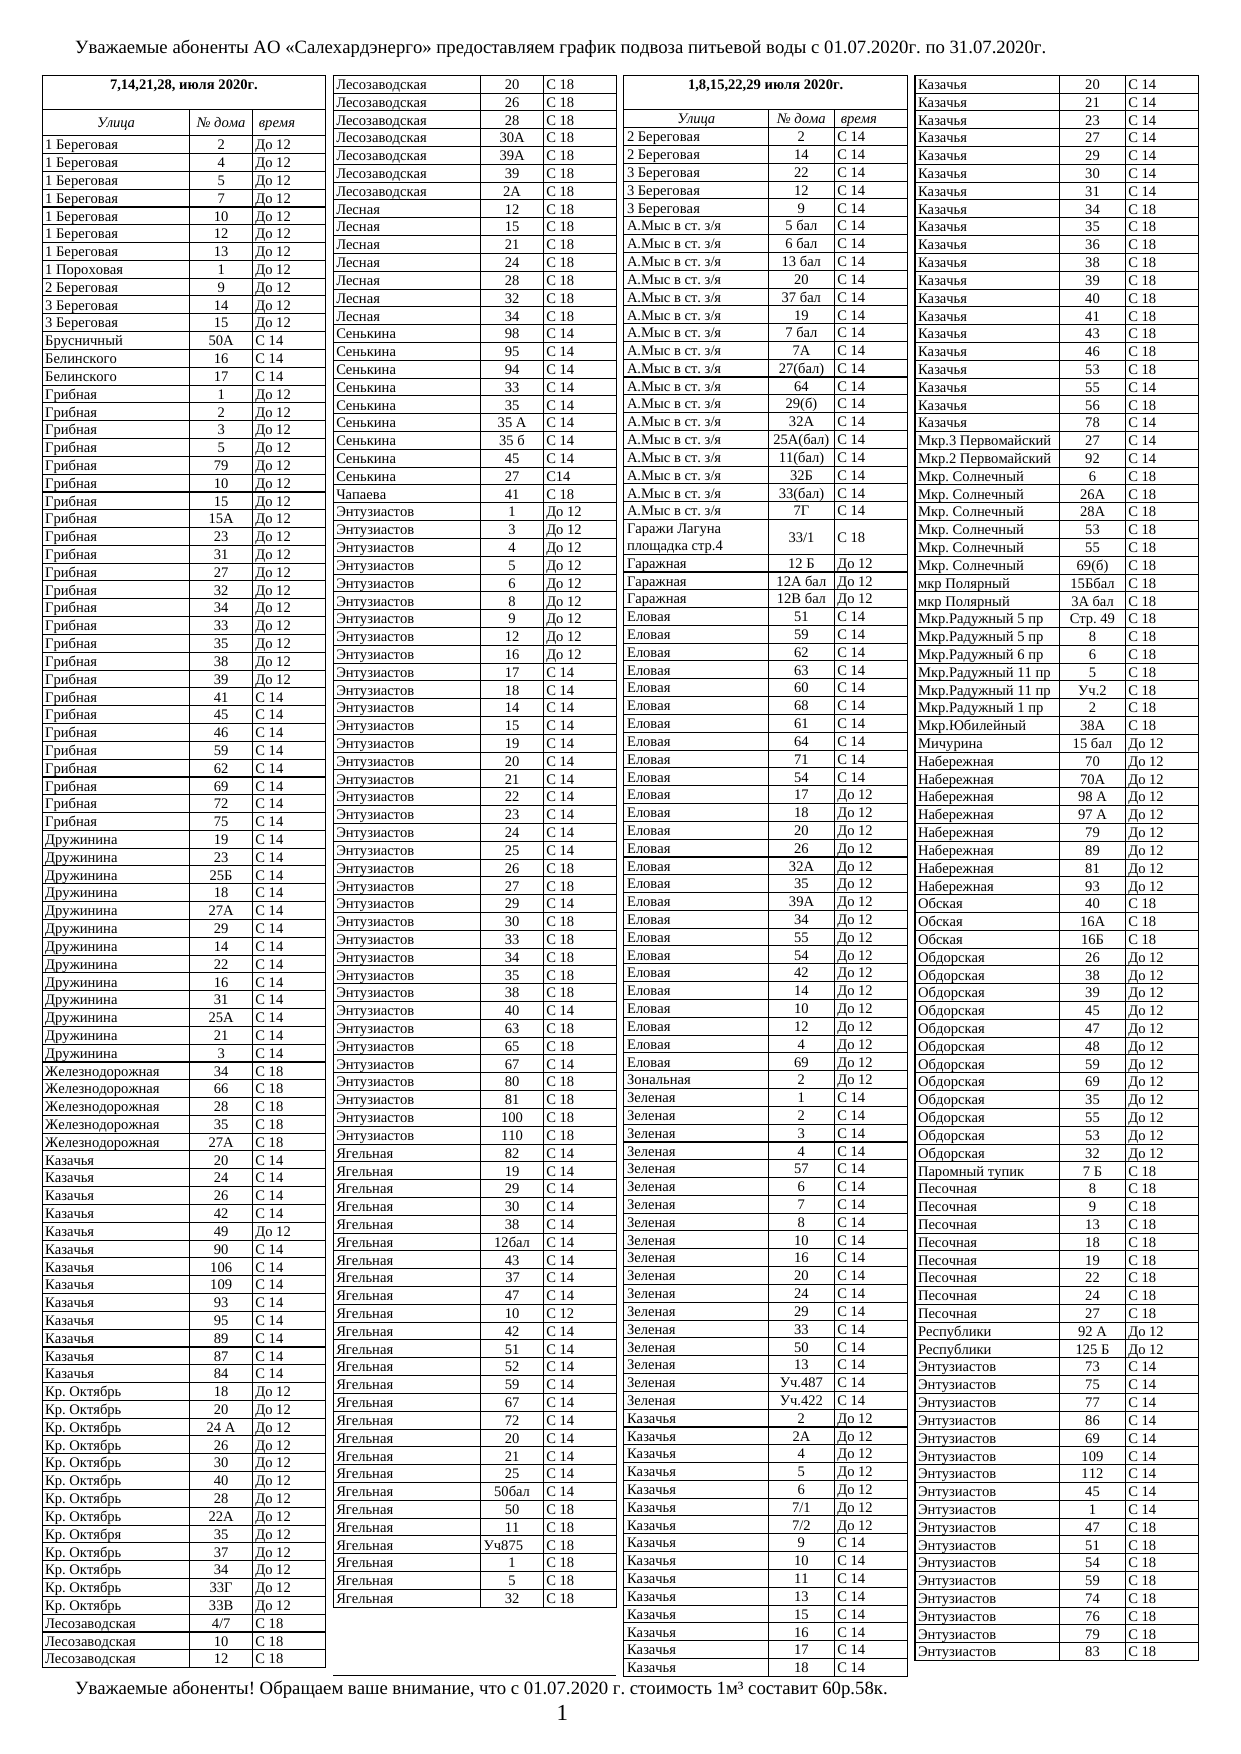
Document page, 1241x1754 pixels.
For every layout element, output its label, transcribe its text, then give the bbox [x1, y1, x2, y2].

table_cell Кр. Октябрь [43, 1436, 189, 1453]
table_cell Энтузиастов [334, 557, 480, 573]
table_cell 15 [481, 218, 543, 235]
table_cell 8 [481, 592, 543, 609]
table_cell 15Ббал [1060, 575, 1125, 591]
table_cell 32 [481, 1590, 543, 1607]
table_cell До 12 [253, 1401, 325, 1418]
table_cell 77 [1060, 1394, 1125, 1411]
table_cell 4/7 [190, 1615, 252, 1631]
table_cell Ягельная [334, 1572, 480, 1589]
table_cell Энтузиастов [334, 824, 480, 841]
table_cell А.Мыс в ст. з/я [624, 502, 768, 519]
table_cell 62 [769, 644, 834, 660]
table_cell 48 [1060, 1038, 1125, 1054]
table_cell 39 [190, 671, 252, 687]
table_cell До 12 [253, 243, 325, 260]
table_cell 6 [481, 575, 543, 591]
table_cell Энтузиастов [916, 1554, 1059, 1571]
table_cell Мкр.Радужный 11 пр [916, 664, 1059, 680]
table_cell Ягельная [334, 1447, 480, 1464]
table_cell Энтузиастов [334, 1109, 480, 1126]
table_cell Обдорская [916, 1073, 1059, 1090]
table_cell 41 [190, 688, 252, 705]
table_cell Казачья [43, 1169, 189, 1186]
table_cell До 12 [835, 1463, 907, 1480]
table_cell 16 [769, 1623, 834, 1640]
table_cell С 18 [1126, 254, 1198, 271]
table_cell Казачья [916, 290, 1059, 306]
table_cell До 12 [1126, 753, 1198, 769]
table_cell С 18 [253, 1098, 325, 1115]
table_cell С 18 [1126, 610, 1198, 627]
table_cell 50 [481, 1501, 543, 1517]
table_cell С 14 [835, 697, 907, 714]
table_cell Стр. 49 [1060, 610, 1125, 627]
table_cell 59 [1060, 1055, 1125, 1072]
table_cell Грибная [43, 457, 189, 473]
table_cell 4 [769, 1445, 834, 1462]
table_cell Казачья [916, 129, 1059, 146]
table_cell Зеленая [624, 1214, 768, 1230]
table_cell Дружинина [43, 849, 189, 865]
table_cell А.Мыс в ст. з/я [624, 378, 768, 394]
table_cell 3 Береговая [43, 314, 189, 331]
table_cell Лесозаводская [43, 1633, 189, 1649]
table_cell 109 [1060, 1447, 1125, 1464]
table_cell Казачья [43, 1151, 189, 1168]
table_cell Кр. Октябрь [43, 1401, 189, 1418]
table_cell До 12 [253, 296, 325, 313]
table_cell Мкр.Радужный 6 пр [916, 646, 1059, 662]
table_cell До 12 [835, 1481, 907, 1498]
table_cell 17 [769, 786, 834, 803]
table_cell С 14 [1126, 1394, 1198, 1411]
table_cell Зеленая [624, 1107, 768, 1123]
table_cell 15 [769, 1606, 834, 1622]
table_cell Энтузиастов [334, 521, 480, 538]
table_cell Республики [916, 1340, 1059, 1357]
table_cell Ягельная [334, 1216, 480, 1232]
table_cell Кр. Октябрь [43, 1490, 189, 1507]
table_cell 75 [1060, 1376, 1125, 1393]
table_cell мкр Полярный [916, 575, 1059, 591]
table_cell 39 [1060, 984, 1125, 1001]
table_cell 12бал [481, 1234, 543, 1250]
table_cell Энтузиастов [334, 984, 480, 1001]
table_cell Мкр.Радужный 11 пр [916, 681, 1059, 698]
table_cell 38 [190, 653, 252, 669]
table_cell 15 [190, 493, 252, 509]
text Уважаемые абоненты АО «Салехардэнерго» предоставляем график подвоза питьевой воды с 01.07.2020г. по 31.07.2020г. [75, 36, 1165, 58]
table_header 7,14,21,28, июля 2020г. [43, 76, 325, 109]
table_cell 1 Береговая [43, 172, 189, 188]
table_cell С 14 [544, 735, 616, 752]
table_cell 25А(бал) [769, 431, 834, 448]
table_cell С 14 [544, 325, 616, 342]
table_cell 67 [481, 1055, 543, 1072]
table_cell С 14 [544, 824, 616, 841]
table_cell 20 [190, 1401, 252, 1418]
table_cell До 12 [253, 1561, 325, 1578]
table_cell Энтузиастов [916, 1394, 1059, 1411]
table_cell 38 [1060, 966, 1125, 983]
table_cell До 12 [835, 1410, 907, 1426]
table_cell С 18 [1126, 1536, 1198, 1553]
table_cell Ягельная [334, 1251, 480, 1268]
table_cell Энтузиастов [334, 753, 480, 769]
table_cell 54 [1060, 1554, 1125, 1571]
table_cell С 18 [253, 1615, 325, 1631]
table_cell Ягельная [334, 1180, 480, 1197]
table_cell С 14 [544, 1162, 616, 1179]
table_cell С 14 [544, 1483, 616, 1500]
table_cell С 14 [544, 1430, 616, 1446]
table_cell 38 [1060, 254, 1125, 271]
table_cell Набережная [916, 788, 1059, 805]
table_cell С 18 [544, 111, 616, 128]
table_cell Казачья [43, 1365, 189, 1382]
table_cell 57 [769, 1160, 834, 1177]
table_cell 61 [769, 715, 834, 732]
table_cell 1 Береговая [43, 225, 189, 242]
table_cell 19 [481, 1162, 543, 1179]
table_cell 37 [190, 1543, 252, 1560]
table_cell С 14 [544, 1180, 616, 1197]
table_cell С 18 [1126, 1234, 1198, 1250]
table_cell С 18 [253, 1633, 325, 1649]
table_cell 9 [1060, 1198, 1125, 1215]
table_cell 10 [481, 1305, 543, 1322]
table_cell Энтузиастов [334, 735, 480, 752]
table_cell С 14 [253, 1045, 325, 1061]
table_cell Казачья [916, 76, 1059, 92]
table_cell 15 [481, 717, 543, 734]
table_cell 3 [769, 1125, 834, 1141]
table_cell Белинского [43, 350, 189, 367]
table_cell 26 [481, 860, 543, 876]
table_cell Зеленая [624, 1338, 768, 1355]
table_cell С 14 [544, 806, 616, 823]
table_cell Казачья [624, 1659, 768, 1676]
table_cell 55 [1060, 379, 1125, 395]
table_cell Ягельная [334, 1358, 480, 1375]
table_cell 5 бал [769, 217, 834, 234]
table_cell С 18 [1126, 1590, 1198, 1607]
table_cell 23 [190, 849, 252, 865]
table_cell 37 [481, 1269, 543, 1286]
table_cell До 12 [835, 590, 907, 607]
table_cell С 18 [544, 307, 616, 324]
table_cell 3 [190, 1045, 252, 1061]
table_cell 18 [190, 1383, 252, 1400]
table_cell Энтузиастов [334, 646, 480, 662]
table_cell До 12 [253, 1419, 325, 1435]
table_cell С 18 [253, 1116, 325, 1133]
table_cell 12В бал [769, 590, 834, 607]
table_cell 35 [190, 1116, 252, 1133]
table_cell Уч.487 [769, 1374, 834, 1391]
table_cell Еловая [624, 661, 768, 678]
table_cell Дружинина [43, 1045, 189, 1061]
table_cell До 12 [253, 1597, 325, 1613]
table_cell Ягельная [334, 1162, 480, 1179]
table_cell Дружинина [43, 902, 189, 919]
table_cell Зеленая [624, 1267, 768, 1284]
table_cell Зеленая [624, 1196, 768, 1213]
table_cell 25Б [190, 866, 252, 883]
table_cell Лесная [334, 307, 480, 324]
table_cell Грибная [43, 671, 189, 687]
table_cell 2 [190, 136, 252, 153]
table_cell Зеленая [624, 1303, 768, 1319]
table_cell С 14 [253, 1330, 325, 1346]
table_cell Гаражная [624, 590, 768, 607]
table_cell 9 [769, 1534, 834, 1551]
table_cell До 12 [253, 457, 325, 473]
table_cell До 12 [544, 628, 616, 645]
table_cell 12 [769, 1018, 834, 1034]
table_cell 59 [481, 1376, 543, 1393]
table_cell С 14 [253, 902, 325, 919]
table_cell До 12 [253, 599, 325, 616]
table_cell С 14 [544, 788, 616, 805]
table_cell 46 [190, 724, 252, 741]
table_cell Казачья [916, 361, 1059, 377]
table_cell До 12 [253, 1526, 325, 1542]
table_cell 3 [481, 521, 543, 538]
table_cell До 12 [835, 893, 907, 910]
table_cell 69(б) [1060, 557, 1125, 573]
table_cell Лесная [334, 272, 480, 288]
table_cell До 12 [253, 439, 325, 456]
table_cell С 18 [1126, 1216, 1198, 1232]
table_cell Зеленая [624, 1356, 768, 1373]
table_cell Еловая [624, 679, 768, 696]
table_cell Грибная [43, 546, 189, 563]
table_cell А.Мыс в ст. з/я [624, 431, 768, 448]
table_cell С 18 [544, 1519, 616, 1535]
table_cell Мкр. Солнечный [916, 557, 1059, 573]
table_cell С 14 [544, 1002, 616, 1019]
table_cell С 18 [253, 1650, 325, 1667]
table_cell С 14 [835, 1196, 907, 1213]
table_cell 23 [190, 528, 252, 545]
table_cell С 14 [835, 608, 907, 625]
table_cell С 14 [835, 431, 907, 448]
table_cell С 14 [835, 395, 907, 412]
table_cell С 18 [544, 485, 616, 502]
table_cell С 14 [544, 753, 616, 769]
table_cell До 12 [253, 1383, 325, 1400]
table_cell Лесная [334, 254, 480, 271]
table_cell 30 [481, 1198, 543, 1215]
table_cell 14 [769, 146, 834, 163]
table_cell С 18 [1126, 913, 1198, 930]
table_cell С 18 [544, 949, 616, 965]
table_cell Казачья [624, 1428, 768, 1444]
table_cell 10 [769, 1000, 834, 1017]
table_cell Песочная [916, 1251, 1059, 1268]
table_cell 16 [190, 350, 252, 367]
table_cell С 14 [835, 1160, 907, 1177]
table_cell С 18 [1126, 361, 1198, 377]
table_cell До 12 [1126, 1340, 1198, 1357]
table_cell С 14 [1126, 111, 1198, 128]
table_cell 19 [190, 831, 252, 848]
table_cell 63 [481, 1020, 543, 1037]
table_cell Кр. Октябрь [43, 1597, 189, 1613]
table_cell Энтузиастов [916, 1483, 1059, 1500]
table_cell С 14 [835, 1623, 907, 1640]
table_cell 21 [481, 1447, 543, 1464]
table_cell А.Мыс в ст. з/я [624, 235, 768, 252]
table_cell 33 [481, 931, 543, 947]
table_cell Зеленая [624, 1178, 768, 1195]
table_cell С 18 [1126, 1198, 1198, 1215]
table_cell Казачья [916, 200, 1059, 217]
table_cell Кр. Октябрь [43, 1419, 189, 1435]
table_cell А.Мыс в ст. з/я [624, 271, 768, 287]
table_cell Энтузиастов [334, 717, 480, 734]
table_cell 30 [481, 913, 543, 930]
table_cell С 14 [835, 235, 907, 252]
table_cell С 12 [544, 1305, 616, 1322]
table_cell Еловая [624, 822, 768, 838]
table_cell С 18 [1126, 1269, 1198, 1286]
table_cell 35 [190, 635, 252, 652]
table_cell 39А [769, 893, 834, 910]
table_cell С 14 [544, 842, 616, 858]
table_cell Ягельная [334, 1554, 480, 1571]
table_cell Энтузиастов [334, 592, 480, 609]
table_cell 92 А [1060, 1323, 1125, 1339]
table_cell До 12 [1126, 1038, 1198, 1054]
table_cell 22А [190, 1508, 252, 1524]
table_cell Набережная [916, 806, 1059, 823]
table_cell 79 [190, 457, 252, 473]
table_cell С 14 [835, 271, 907, 287]
table_cell Набережная [916, 877, 1059, 894]
table_cell До 12 [544, 557, 616, 573]
table_cell 3 Береговая [43, 296, 189, 313]
table_cell Песочная [916, 1287, 1059, 1304]
table_cell С 14 [835, 413, 907, 430]
table_cell 31 [1060, 183, 1125, 199]
table_cell 112 [1060, 1465, 1125, 1482]
table_cell 72 [481, 1412, 543, 1428]
table_cell До 12 [253, 617, 325, 634]
table_cell 1 [481, 1554, 543, 1571]
table_cell Еловая [624, 786, 768, 803]
table_cell 109 [190, 1276, 252, 1293]
table_cell До 12 [835, 1053, 907, 1070]
table_cell 2 Береговая [43, 279, 189, 295]
table_cell До 12 [253, 653, 325, 669]
table_cell Грибная [43, 617, 189, 634]
table_cell 26 [190, 1187, 252, 1204]
table_cell 3А бал [1060, 592, 1125, 609]
table_cell 20 [769, 822, 834, 838]
table_cell 79 [1060, 1625, 1125, 1642]
table_cell 63 [769, 661, 834, 678]
table_cell 20 [481, 76, 543, 92]
table_cell С 14 [835, 679, 907, 696]
table_cell время [253, 110, 325, 135]
table_cell Грибная [43, 403, 189, 420]
table_cell Лесная [334, 236, 480, 253]
table_cell С 14 [835, 289, 907, 305]
table_cell 31 [190, 991, 252, 1008]
table_cell Еловая [624, 1036, 768, 1052]
table_cell С 14 [253, 1365, 325, 1382]
table_cell 33/1 [769, 520, 834, 553]
table_cell 22 [769, 164, 834, 181]
table_cell 26 [769, 840, 834, 856]
table_cell 10 [190, 1633, 252, 1649]
table_cell 89 [1060, 842, 1125, 858]
table_cell 41 [1060, 307, 1125, 324]
table_cell С 18 [1126, 1180, 1198, 1197]
table_cell 34 [481, 307, 543, 324]
table_cell С 14 [1126, 414, 1198, 431]
table_cell До 12 [253, 493, 325, 509]
table_cell 53 [1060, 521, 1125, 538]
table_cell Казачья [916, 94, 1059, 110]
table_cell Еловая [624, 840, 768, 856]
table_cell 12 [769, 182, 834, 198]
table_cell Энтузиастов [916, 1643, 1059, 1660]
table_cell До 12 [1126, 1055, 1198, 1072]
table_cell Обдорская [916, 1002, 1059, 1019]
table_cell С 14 [1126, 1412, 1198, 1428]
table_cell С 14 [835, 324, 907, 341]
table_cell С 14 [253, 706, 325, 723]
table_cell Казачья [624, 1445, 768, 1462]
table_cell Казачья [624, 1588, 768, 1604]
table_cell 2 Береговая [624, 146, 768, 163]
table_cell С 18 [1126, 1608, 1198, 1624]
table_cell С 14 [1126, 165, 1198, 182]
table_cell 33(бал) [769, 484, 834, 501]
table_cell До 12 [253, 279, 325, 295]
table_cell 5 [190, 439, 252, 456]
table_cell Казачья [916, 272, 1059, 288]
table_cell С 14 [253, 831, 325, 848]
table_cell До 12 [544, 503, 616, 520]
table_cell С 14 [544, 1198, 616, 1215]
table_cell С 14 [835, 1178, 907, 1195]
table_cell 1,8,15,22,29 июля 2020г. [624, 76, 907, 109]
table_cell 18 [769, 1659, 834, 1676]
table_cell До 12 [253, 314, 325, 331]
table_cell С 14 [544, 1447, 616, 1464]
table_cell До 12 [544, 610, 616, 627]
table_cell Обдорская [916, 1020, 1059, 1037]
table_cell 17 [769, 1641, 834, 1658]
table_cell Набережная [916, 842, 1059, 858]
table_cell С 14 [544, 450, 616, 467]
table_cell С 14 [835, 449, 907, 466]
table_cell 23 [481, 806, 543, 823]
table_cell С 18 [544, 1109, 616, 1126]
table_cell Казачья [43, 1223, 189, 1239]
table_cell С 14 [253, 1348, 325, 1364]
table_cell Энтузиастов [334, 610, 480, 627]
table_cell 32А [769, 413, 834, 430]
table_cell 39 [481, 165, 543, 182]
table_cell С 18 [1126, 539, 1198, 556]
table_cell Обская [916, 895, 1059, 912]
table_cell С 14 [253, 973, 325, 990]
table_cell Лесозаводская [334, 129, 480, 146]
table_cell 27 [1060, 432, 1125, 449]
table_cell С 14 [253, 350, 325, 367]
table_cell До 12 [544, 592, 616, 609]
table_cell 35 [481, 966, 543, 983]
table_cell С 14 [835, 253, 907, 269]
table_cell С 14 [835, 1303, 907, 1319]
table_cell Казачья [624, 1481, 768, 1498]
table_cell 20 [190, 1151, 252, 1168]
table_cell 74 [1060, 1590, 1125, 1607]
table_cell А.Мыс в ст. з/я [624, 289, 768, 305]
table_cell С 14 [544, 1287, 616, 1304]
table_cell 5 [481, 1572, 543, 1589]
table_cell Энтузиастов [334, 842, 480, 858]
table_cell Еловая [624, 982, 768, 999]
table_cell 2 Береговая [624, 128, 768, 145]
table_cell С 14 [253, 813, 325, 830]
table_cell Гаражная [624, 555, 768, 571]
table_cell Лесозаводская [43, 1615, 189, 1631]
table_cell 24 [481, 824, 543, 841]
table_cell До 12 [1126, 1145, 1198, 1161]
table_cell С 14 [544, 770, 616, 787]
table_cell 20 [769, 271, 834, 287]
table_cell 30 [1060, 165, 1125, 182]
table_cell Энтузиастов [334, 539, 480, 556]
table_cell 33Г [190, 1579, 252, 1596]
table_cell Энтузиастов [334, 664, 480, 680]
table_cell Песочная [916, 1234, 1059, 1250]
table_cell 2 [1060, 699, 1125, 716]
table_cell Ягельная [334, 1145, 480, 1161]
table_cell 97 А [1060, 806, 1125, 823]
table_cell 50А [190, 332, 252, 349]
table_cell 1 [1060, 1501, 1125, 1517]
table_cell С 18 [544, 1073, 616, 1090]
table_cell С 14 [544, 1055, 616, 1072]
table_cell Лесозаводская [334, 147, 480, 164]
table_cell С 14 [253, 938, 325, 954]
table_cell 31 [190, 546, 252, 563]
table_cell 40 [190, 1472, 252, 1489]
table_cell Мкр.Радужный 5 пр [916, 610, 1059, 627]
table_cell С 18 [544, 1020, 616, 1037]
table_cell С 14 [835, 1231, 907, 1248]
table_cell С 18 [253, 1134, 325, 1150]
table_cell 1 Береговая [43, 243, 189, 260]
table_cell Сенькина [334, 343, 480, 360]
table_cell 95 [190, 1312, 252, 1328]
table_cell С 14 [253, 1205, 325, 1222]
table_cell С 18 [253, 1080, 325, 1097]
table_cell 29 [481, 895, 543, 912]
table_cell Паромный тупик [916, 1162, 1059, 1179]
table_cell 94 [481, 361, 543, 377]
table_cell Набережная [916, 860, 1059, 876]
table_cell С 14 [835, 1143, 907, 1159]
table_cell 12 [481, 628, 543, 645]
table_cell С 18 [544, 147, 616, 164]
table_cell Зеленая [624, 1374, 768, 1391]
table_cell До 12 [253, 386, 325, 402]
table_cell 49 [190, 1223, 252, 1239]
table_cell До 12 [253, 421, 325, 438]
table_cell 26 [190, 1436, 252, 1453]
table_cell 69 [1060, 1430, 1125, 1446]
table_cell Грибная [43, 813, 189, 830]
table_cell 7/2 [769, 1516, 834, 1533]
table_cell С 18 [1126, 468, 1198, 484]
table_cell До 12 [253, 1579, 325, 1596]
table_cell Лесозаводская [334, 183, 480, 199]
table_cell До 12 [544, 539, 616, 556]
table_cell Энтузиастов [916, 1608, 1059, 1624]
table_cell 1 [190, 386, 252, 402]
table_cell С 18 [253, 1063, 325, 1079]
table_cell 14 [481, 699, 543, 716]
table_cell С 18 [1126, 396, 1198, 413]
table_cell Казачья [916, 254, 1059, 271]
table_cell Мкр.Радужный 5 пр [916, 628, 1059, 645]
table_cell 60 [769, 679, 834, 696]
table_cell 36 [1060, 236, 1125, 253]
table_cell А.Мыс в ст. з/я [624, 324, 768, 341]
table_cell 71 [769, 751, 834, 767]
table_cell 6 бал [769, 235, 834, 252]
table_cell С 14 [1126, 183, 1198, 199]
table_cell До 12 [253, 1508, 325, 1524]
table_cell 50бал [481, 1483, 543, 1500]
table_cell Кр. Октябрь [43, 1579, 189, 1596]
table_cell С 14 [835, 467, 907, 483]
table_cell С 14 [253, 1276, 325, 1293]
table_cell 7 [190, 190, 252, 206]
table_cell С 18 [544, 1127, 616, 1143]
table_cell С 18 [1126, 699, 1198, 716]
table_cell 106 [190, 1258, 252, 1275]
table_cell С 14 [835, 1321, 907, 1337]
table_cell 53 [1060, 1127, 1125, 1143]
table_cell Казачья [43, 1205, 189, 1222]
table_cell Энтузиастов [916, 1465, 1059, 1482]
table_cell С 14 [835, 1107, 907, 1123]
table_cell 33В [190, 1597, 252, 1613]
table_cell С 14 [1126, 76, 1198, 92]
table_cell Казачья [916, 183, 1059, 199]
table_cell 7/1 [769, 1499, 834, 1515]
table_cell С 14 [835, 1534, 907, 1551]
table_cell 46 [1060, 343, 1125, 360]
table_cell Казачья [43, 1294, 189, 1311]
table_cell Обдорская [916, 984, 1059, 1001]
table_cell До 12 [253, 1454, 325, 1471]
table_cell До 12 [253, 635, 325, 652]
table_cell 42 [769, 964, 834, 981]
table_cell 16Б [1060, 931, 1125, 947]
table_cell 11 [769, 1570, 834, 1587]
table_cell До 12 [1126, 1002, 1198, 1019]
table_cell С 18 [1126, 1287, 1198, 1304]
table_cell 1 [769, 1089, 834, 1106]
table_cell 27 [481, 468, 543, 484]
table_cell 3 Береговая [624, 182, 768, 198]
table_cell Еловая [624, 1000, 768, 1017]
table_cell Набережная [916, 770, 1059, 787]
table_cell 45 [1060, 1483, 1125, 1500]
table_cell Ягельная [334, 1234, 480, 1250]
table_cell До 12 [835, 1428, 907, 1444]
table_cell С 18 [1126, 1162, 1198, 1179]
table_cell 27А [190, 1134, 252, 1150]
table_cell Энтузиастов [334, 877, 480, 894]
table_cell 42 [190, 1205, 252, 1222]
table_cell До 12 [835, 858, 907, 874]
table_cell Энтузиастов [334, 966, 480, 983]
table_cell 26 [481, 94, 543, 110]
table_cell С 18 [1126, 343, 1198, 360]
table_cell Энтузиастов [916, 1519, 1059, 1535]
table_cell 72 [190, 795, 252, 812]
table_cell С 14 [253, 1294, 325, 1311]
table_cell 28 [190, 1490, 252, 1507]
table_cell Мкр.2 Первомайский [916, 450, 1059, 467]
table_cell С 14 [253, 368, 325, 384]
table_cell С 14 [1126, 1376, 1198, 1393]
table_cell 1 [190, 261, 252, 278]
table_cell 50 [769, 1338, 834, 1355]
table_cell 29(б) [769, 395, 834, 412]
table_cell С 14 [253, 1187, 325, 1204]
table_cell Ягельная [334, 1305, 480, 1322]
table_cell время [835, 110, 907, 127]
table_cell А.Мыс в ст. з/я [624, 217, 768, 234]
table_cell Энтузиастов [334, 628, 480, 645]
table_cell 6 [1060, 646, 1125, 662]
table_cell С 18 [1126, 236, 1198, 253]
table_cell 22 [190, 956, 252, 972]
table_cell 1 [481, 503, 543, 520]
table_cell 2 [769, 128, 834, 145]
table_cell 5 [1060, 664, 1125, 680]
table_cell С 14 [1126, 1501, 1198, 1517]
table_cell Улица [43, 110, 189, 135]
table_cell Энтузиастов [916, 1536, 1059, 1553]
table_cell С 18 [1126, 307, 1198, 324]
table_cell С 14 [544, 361, 616, 377]
table_cell С 14 [835, 306, 907, 323]
table_cell 59 [190, 742, 252, 758]
table_cell Мичурина [916, 735, 1059, 752]
table_cell С 18 [1126, 503, 1198, 520]
table_cell С 18 [544, 1501, 616, 1517]
table_cell С 18 [544, 290, 616, 306]
table_cell Мкр. Солнечный [916, 521, 1059, 538]
table_cell Грибная [43, 724, 189, 741]
table_cell До 12 [835, 1071, 907, 1088]
table_cell 6 [1060, 468, 1125, 484]
table_cell С 14 [835, 146, 907, 163]
table_cell Ягельная [334, 1394, 480, 1411]
table_cell Еловая [624, 946, 768, 963]
table_cell До 12 [1126, 877, 1198, 894]
table_cell Зеленая [624, 1392, 768, 1408]
table_cell С 18 [544, 1536, 616, 1553]
table_cell Грибная [43, 421, 189, 438]
table_cell 16 [190, 973, 252, 990]
table_cell Грибная [43, 493, 189, 509]
table_cell С 18 [1126, 931, 1198, 947]
table_cell Гаражная [624, 573, 768, 589]
table_cell До 12 [253, 261, 325, 278]
table_cell Энтузиастов [916, 1590, 1059, 1607]
table_cell С 14 [835, 1392, 907, 1408]
table_cell Обдорская [916, 1127, 1059, 1143]
table_cell 27 [481, 877, 543, 894]
table_cell Казачья [43, 1276, 189, 1293]
table_cell 4 [769, 1036, 834, 1052]
table_cell 55 [769, 929, 834, 945]
table_cell До 12 [253, 581, 325, 598]
table_cell 26А [1060, 485, 1125, 502]
table_cell 54 [769, 768, 834, 785]
table_cell 7 Б [1060, 1162, 1125, 1179]
table_cell Еловая [624, 644, 768, 660]
table_cell С 14 [835, 1214, 907, 1230]
table_cell 30А [481, 129, 543, 146]
table_cell С 18 [544, 1091, 616, 1108]
table_cell С 14 [253, 1312, 325, 1328]
table_cell Зеленая [624, 1249, 768, 1266]
table_cell С 14 [253, 778, 325, 794]
table_cell Казачья [43, 1312, 189, 1328]
table_cell 2 [769, 1410, 834, 1426]
table_cell Обдорская [916, 1091, 1059, 1108]
table_cell Энтузиастов [334, 931, 480, 947]
table_cell 83 [1060, 1643, 1125, 1660]
table_cell 8 [1060, 1180, 1125, 1197]
table_cell 56 [1060, 396, 1125, 413]
table_cell Уч875 [481, 1536, 543, 1553]
table_cell 4 [769, 1143, 834, 1159]
table_cell 55 [1060, 1109, 1125, 1126]
table_cell 54 [769, 946, 834, 963]
table_cell До 12 [835, 982, 907, 999]
table_cell До 12 [253, 225, 325, 242]
table_cell С 14 [544, 396, 616, 413]
table_cell 51 [1060, 1536, 1125, 1553]
table_cell С 14 [544, 1323, 616, 1339]
table_cell С 18 [544, 129, 616, 146]
table_cell С 14 [253, 1241, 325, 1257]
table_cell 41 [481, 485, 543, 502]
table_cell С 18 [1126, 485, 1198, 502]
table_cell С 18 [1126, 575, 1198, 591]
table_cell Зеленая [624, 1160, 768, 1177]
table_cell До 12 [253, 475, 325, 491]
table_cell 15 бал [1060, 735, 1125, 752]
table_cell 95 [481, 343, 543, 360]
table_cell Зеленая [624, 1089, 768, 1106]
table_cell До 12 [1126, 1020, 1198, 1037]
table_cell 37 бал [769, 289, 834, 305]
table_cell 17 [190, 368, 252, 384]
table_cell С 14 [835, 182, 907, 198]
table_cell Мкр.Радужный 1 пр [916, 699, 1059, 716]
table_cell Дружинина [43, 1027, 189, 1043]
table_cell 16А [1060, 913, 1125, 930]
table_cell Энтузиастов [334, 1073, 480, 1090]
table_cell Улица [624, 110, 768, 127]
table_cell С 14 [835, 360, 907, 376]
table_cell 51 [769, 608, 834, 625]
table_cell 47 [1060, 1020, 1125, 1037]
table_cell Ягельная [334, 1376, 480, 1393]
table_cell Грибная [43, 795, 189, 812]
table_cell С 14 [544, 699, 616, 716]
table_cell Казачья [916, 325, 1059, 342]
table_cell 7 [769, 1196, 834, 1213]
table_cell 87 [190, 1348, 252, 1364]
table_cell 29 [481, 1180, 543, 1197]
table_cell До 12 [253, 671, 325, 687]
table_cell Казачья [916, 379, 1059, 395]
table_cell С 18 [835, 520, 907, 553]
table_cell Казачья [916, 111, 1059, 128]
table_cell С 18 [1126, 1554, 1198, 1571]
table_cell 2А [769, 1428, 834, 1444]
table_cell До 12 [1126, 806, 1198, 823]
table_cell 35 А [481, 414, 543, 431]
table_cell С 18 [544, 984, 616, 1001]
table_cell Казачья [916, 147, 1059, 164]
table_cell До 12 [544, 521, 616, 538]
table_cell Дружинина [43, 884, 189, 901]
table_cell С 18 [544, 183, 616, 199]
table_cell С 14 [835, 484, 907, 501]
table_cell 38 [481, 1216, 543, 1232]
table_cell Уч.422 [769, 1392, 834, 1408]
table_cell Грибная [43, 510, 189, 527]
table_cell С 14 [544, 1234, 616, 1250]
table_cell 34 [190, 1063, 252, 1079]
table_cell 4 [190, 154, 252, 171]
table_cell 82 [481, 1145, 543, 1161]
table_cell С 18 [1126, 1625, 1198, 1642]
table_cell 25 [481, 1465, 543, 1482]
table_cell С 14 [544, 1394, 616, 1411]
table_cell С 18 [1126, 325, 1198, 342]
table_cell 23 [1060, 111, 1125, 128]
table_cell Казачья [916, 236, 1059, 253]
table_cell Зеленая [624, 1321, 768, 1337]
table_cell 29 [190, 920, 252, 937]
table_cell Зональная [624, 1071, 768, 1088]
table_cell 39 [1060, 272, 1125, 288]
table_cell С 14 [544, 664, 616, 680]
table_cell Лесозаводская [334, 111, 480, 128]
table_cell Чапаева [334, 485, 480, 502]
table_cell 47 [481, 1287, 543, 1304]
table_cell 33 [190, 617, 252, 634]
table_cell Сенькина [334, 432, 480, 449]
table_cell До 12 [253, 1223, 325, 1239]
table_cell 20 [481, 753, 543, 769]
table_cell Еловая [624, 1018, 768, 1034]
table_cell С 14 [544, 379, 616, 395]
table_cell Энтузиастов [334, 1127, 480, 1143]
table_cell С 14 [835, 1125, 907, 1141]
table_cell 27 [1060, 1305, 1125, 1322]
table_cell 80 [481, 1073, 543, 1090]
table_cell С 18 [544, 966, 616, 983]
table_cell 2 [769, 1071, 834, 1088]
table_cell Еловая [624, 608, 768, 625]
table_cell 93 [190, 1294, 252, 1311]
table_cell 20 [481, 1430, 543, 1446]
table_cell Грибная [43, 386, 189, 402]
table_cell 19 [769, 306, 834, 323]
table_cell Кр. Октябрь [43, 1383, 189, 1400]
table_cell 15 [190, 314, 252, 331]
table_cell 24 [1060, 1287, 1125, 1304]
table_cell Грибная [43, 581, 189, 598]
table_cell С 14 [1126, 379, 1198, 395]
table_cell 32Б [769, 467, 834, 483]
table_cell 25 [481, 842, 543, 858]
table_cell Грибная [43, 742, 189, 758]
table_cell 32 [1060, 1145, 1125, 1161]
table_cell 2 [190, 403, 252, 420]
table_cell Набережная [916, 753, 1059, 769]
table_cell 22 [1060, 1269, 1125, 1286]
table_cell Лесозаводская [334, 165, 480, 182]
table_cell Грибная [43, 778, 189, 794]
table_cell Еловая [624, 804, 768, 821]
table_cell До 12 [1126, 824, 1198, 841]
table_cell Энтузиастов [334, 895, 480, 912]
table_cell Еловая [624, 1053, 768, 1070]
table_cell 18 [481, 681, 543, 698]
table_cell Энтузиастов [334, 699, 480, 716]
table_cell С 14 [835, 1659, 907, 1676]
table_cell 10 [190, 208, 252, 224]
table_cell Энтузиастов [334, 1020, 480, 1037]
table_cell С 14 [253, 1027, 325, 1043]
table_cell Зеленая [624, 1231, 768, 1248]
table_cell Ягельная [334, 1340, 480, 1357]
table_cell Казачья [43, 1348, 189, 1364]
table_cell Еловая [624, 751, 768, 767]
table_cell 1 Береговая [43, 190, 189, 206]
table_cell 10 [769, 1552, 834, 1569]
table_cell До 12 [253, 403, 325, 420]
table_cell 7 бал [769, 324, 834, 341]
table_cell До 12 [1126, 770, 1198, 787]
table_cell С 14 [835, 1338, 907, 1355]
table_cell Сенькина [334, 379, 480, 395]
table_cell Обдорская [916, 949, 1059, 965]
table_cell 45 [481, 450, 543, 467]
table_cell 13 [769, 1356, 834, 1373]
table_cell Энтузиастов [334, 806, 480, 823]
table_cell Казачья [916, 218, 1059, 235]
table_cell Энтузиастов [916, 1358, 1059, 1375]
table_cell 81 [1060, 860, 1125, 876]
table_cell Грибная [43, 688, 189, 705]
table_cell Ягельная [334, 1430, 480, 1446]
table_cell Казачья [624, 1463, 768, 1480]
table_cell С 18 [1126, 646, 1198, 662]
table_cell 18 [1060, 1234, 1125, 1250]
table_cell Ягельная [334, 1287, 480, 1304]
table_cell 8 [769, 1214, 834, 1230]
table_cell До 12 [835, 573, 907, 589]
table_cell Казачья [624, 1410, 768, 1426]
table_cell Брусничный [43, 332, 189, 349]
table_cell С 14 [544, 1269, 616, 1286]
table_cell До 12 [253, 528, 325, 545]
table_cell 89 [190, 1330, 252, 1346]
table_cell А.Мыс в ст. з/я [624, 484, 768, 501]
table_cell Еловая [624, 715, 768, 732]
table_cell 21 [481, 236, 543, 253]
table_cell До 12 [835, 911, 907, 928]
table_cell Сенькина [334, 414, 480, 431]
table_cell Дружинина [43, 973, 189, 990]
table_cell 2 [769, 1107, 834, 1123]
table_cell С 14 [544, 1251, 616, 1268]
table_cell 52 [481, 1358, 543, 1375]
table_cell 67 [481, 1394, 543, 1411]
table_cell С 18 [544, 254, 616, 271]
table_cell С 14 [835, 199, 907, 216]
table_cell С 14 [253, 724, 325, 741]
table_cell С 14 [1126, 129, 1198, 146]
table_cell С 14 [544, 1412, 616, 1428]
table_cell 9 [769, 199, 834, 216]
table_cell С 18 [544, 165, 616, 182]
table_cell 27А [190, 902, 252, 919]
table_cell Казачья [624, 1570, 768, 1587]
table_cell Мкр. Солнечный [916, 503, 1059, 520]
table_cell Еловая [624, 697, 768, 714]
table_cell 38А [1060, 717, 1125, 734]
table_cell С 14 [544, 681, 616, 698]
table_cell Кр. Октябрь [43, 1561, 189, 1578]
table_cell Мкр. Солнечный [916, 468, 1059, 484]
table_cell С 14 [835, 217, 907, 234]
table_cell С 18 [544, 218, 616, 235]
table_cell До 12 [253, 136, 325, 153]
table_cell 32А [769, 858, 834, 874]
table_cell С 14 [253, 742, 325, 758]
table_cell 29 [769, 1303, 834, 1319]
table_cell Дружинина [43, 991, 189, 1008]
table_cell А.Мыс в ст. з/я [624, 306, 768, 323]
table_cell 22 [481, 788, 543, 805]
table_cell С 18 [1126, 218, 1198, 235]
table_cell С 18 [1126, 628, 1198, 645]
table_cell До 12 [253, 564, 325, 580]
table_cell Энтузиастов [334, 788, 480, 805]
table_cell Железнодорожная [43, 1098, 189, 1115]
table_cell Ягельная [334, 1198, 480, 1215]
table_cell Еловая [624, 893, 768, 910]
table_cell 34 [769, 911, 834, 928]
table_cell 64 [769, 733, 834, 749]
table_cell Энтузиастов [334, 503, 480, 520]
table_cell 12 [190, 225, 252, 242]
table_cell Еловая [624, 964, 768, 981]
table_cell Обдорская [916, 1055, 1059, 1072]
table_cell Казачья [43, 1187, 189, 1204]
table_cell С 14 [1126, 1447, 1198, 1464]
table_cell 12 [190, 1650, 252, 1667]
table_cell С 14 [253, 1151, 325, 1168]
table_cell Уч.2 [1060, 681, 1125, 698]
table_cell Кр. Октябрь [43, 1454, 189, 1471]
table_cell До 12 [1126, 1127, 1198, 1143]
table_cell Грибная [43, 653, 189, 669]
table_cell Ягельная [334, 1536, 480, 1553]
table_cell С 14 [835, 502, 907, 519]
table_cell Казачья [624, 1552, 768, 1569]
table_cell Ягельная [334, 1412, 480, 1428]
table_cell Лесозаводская [43, 1650, 189, 1667]
table_cell Ягельная [334, 1483, 480, 1500]
table_cell 32 [190, 581, 252, 598]
table_cell 35 б [481, 432, 543, 449]
table_cell 11 [481, 1519, 543, 1535]
table_cell До 12 [253, 1436, 325, 1453]
table_cell 28 [190, 1098, 252, 1115]
table_cell 59 [1060, 1572, 1125, 1589]
table_cell 9 [481, 610, 543, 627]
table_cell С 14 [835, 342, 907, 359]
table_cell 55 [1060, 539, 1125, 556]
table_cell 51 [481, 1340, 543, 1357]
table_cell 3 Береговая [624, 199, 768, 216]
table_cell 98 [481, 325, 543, 342]
table_cell 5 [190, 172, 252, 188]
table_cell С 14 [544, 1145, 616, 1161]
table_cell 6 [769, 1481, 834, 1498]
table_cell С 18 [544, 1554, 616, 1571]
table_cell Кр. Октябрь [43, 1472, 189, 1489]
table_cell 86 [1060, 1412, 1125, 1428]
table_cell С 14 [544, 1376, 616, 1393]
table_cell 12 Б [769, 555, 834, 571]
table_cell 20 [1060, 76, 1125, 92]
table_cell 70А [1060, 770, 1125, 787]
table_cell 1 Береговая [43, 136, 189, 153]
table_cell 35 [1060, 1091, 1125, 1108]
table_cell 39А [481, 147, 543, 164]
table_cell С 14 [835, 1285, 907, 1302]
table_cell С 18 [544, 200, 616, 217]
table_cell 14 [769, 982, 834, 999]
table_cell Ягельная [334, 1465, 480, 1482]
table_cell 73 [1060, 1358, 1125, 1375]
table_cell 43 [1060, 325, 1125, 342]
table_cell Обская [916, 913, 1059, 930]
table_cell До 12 [1126, 788, 1198, 805]
table_cell 34 [481, 949, 543, 965]
table_cell Энтузиастов [916, 1501, 1059, 1517]
table_cell Песочная [916, 1305, 1059, 1322]
table_cell Кр. Октябрь [43, 1543, 189, 1560]
table_cell 45 [190, 706, 252, 723]
table_cell 35 [190, 1526, 252, 1542]
table_cell 16 [481, 646, 543, 662]
table_cell Грибная [43, 475, 189, 491]
table_cell Энтузиастов [334, 860, 480, 876]
table_cell 15А [190, 510, 252, 527]
table_cell А.Мыс в ст. з/я [624, 449, 768, 466]
table_cell 68 [769, 697, 834, 714]
table_cell Сенькина [334, 450, 480, 467]
table_cell Мкр.3 Первомайский [916, 432, 1059, 449]
table_cell С 14 [1126, 1430, 1198, 1446]
table_cell 32 [481, 290, 543, 306]
table_cell Ягельная [334, 1519, 480, 1535]
table_cell С 14 [253, 884, 325, 901]
table_cell Энтузиастов [334, 1055, 480, 1072]
table_cell Казачья [916, 396, 1059, 413]
table_cell Казачья [916, 343, 1059, 360]
table_cell С 18 [1126, 290, 1198, 306]
table_cell Казачья [624, 1606, 768, 1622]
table_cell 35 [769, 875, 834, 892]
table_cell С 14 [544, 414, 616, 431]
table_cell 28 [481, 272, 543, 288]
table_cell До 12 [835, 929, 907, 945]
table_cell Сенькина [334, 361, 480, 377]
table_cell А.Мыс в ст. з/я [624, 360, 768, 376]
table_cell 16 [769, 1249, 834, 1266]
table_cell С 18 [1126, 681, 1198, 698]
table_cell С 14 [835, 1267, 907, 1284]
table_cell 5 [769, 1463, 834, 1480]
table_cell С 14 [835, 378, 907, 394]
table_cell Еловая [624, 626, 768, 643]
table_cell До 12 [835, 1499, 907, 1515]
table_cell 69 [190, 778, 252, 794]
table_cell 62 [190, 760, 252, 776]
table_cell 40 [1060, 895, 1125, 912]
table_cell С 14 [253, 1258, 325, 1275]
table_cell С 14 [253, 956, 325, 972]
table_cell С 14 [253, 760, 325, 776]
table_cell Обдорская [916, 1109, 1059, 1126]
table_cell 78 [1060, 414, 1125, 431]
table_cell Сенькина [334, 396, 480, 413]
table_cell С 14 [544, 895, 616, 912]
table_cell 65 [481, 1038, 543, 1054]
table_cell 19 [1060, 1251, 1125, 1268]
table_cell С 14 [835, 733, 907, 749]
table_cell 92 [1060, 450, 1125, 467]
table_cell 35 [1060, 218, 1125, 235]
table_cell С 14 [835, 1606, 907, 1622]
table_cell Железнодорожная [43, 1116, 189, 1133]
table_cell Обская [916, 931, 1059, 947]
table_cell Энтузиастов [334, 770, 480, 787]
table_cell Зеленая [624, 1143, 768, 1159]
table_cell мкр Полярный [916, 592, 1059, 609]
table_cell 21 [190, 1027, 252, 1043]
table_cell Грибная [43, 706, 189, 723]
table_cell Мкр.Юбилейный [916, 717, 1059, 734]
table_cell 38 [481, 984, 543, 1001]
table_cell Ягельная [334, 1501, 480, 1517]
table_cell С 14 [544, 343, 616, 360]
table_cell Гаражи Лагуна площадка стр.4 [624, 520, 768, 553]
table_cell С 14 [253, 688, 325, 705]
table_cell С 14 [1126, 94, 1198, 110]
table_cell Казачья [624, 1641, 768, 1658]
table_cell Набережная [916, 824, 1059, 841]
table_cell 7А [769, 342, 834, 359]
table_cell Энтузиастов [334, 575, 480, 591]
table_cell Еловая [624, 858, 768, 874]
table_cell Железнодорожная [43, 1080, 189, 1097]
table_cell Энтузиастов [916, 1376, 1059, 1393]
table_cell До 12 [835, 964, 907, 981]
table_cell 3 [190, 421, 252, 438]
table_cell 24 [481, 254, 543, 271]
table_cell С 18 [1126, 272, 1198, 288]
table_cell С 18 [544, 236, 616, 253]
table_cell 59 [769, 626, 834, 643]
table_cell До 12 [1126, 842, 1198, 858]
table_cell Железнодорожная [43, 1134, 189, 1150]
table_cell Зеленая [624, 1285, 768, 1302]
table_cell Зеленая [624, 1125, 768, 1141]
table_cell 24 [769, 1285, 834, 1302]
table_cell 30 [190, 1454, 252, 1471]
table_cell 2А [481, 183, 543, 199]
table_cell С 14 [253, 866, 325, 883]
table_cell 100 [481, 1109, 543, 1126]
table_cell Энтузиастов [334, 1038, 480, 1054]
table_cell Энтузиастов [916, 1412, 1059, 1428]
table_cell С 18 [1126, 1519, 1198, 1535]
table_cell Белинского [43, 368, 189, 384]
table_cell До 12 [835, 840, 907, 856]
table_cell До 12 [1126, 860, 1198, 876]
table_cell Казачья [43, 1330, 189, 1346]
table_cell До 12 [253, 190, 325, 206]
table_cell 75 [190, 813, 252, 830]
table_cell 28 [481, 111, 543, 128]
table_cell 42 [481, 1323, 543, 1339]
table_cell Лесозаводская [334, 76, 480, 92]
table_cell 4 [481, 539, 543, 556]
table_cell До 12 [835, 786, 907, 803]
table_cell С 14 [544, 1358, 616, 1375]
table_cell Лесная [334, 290, 480, 306]
table_cell Кр. Октября [43, 1526, 189, 1542]
table_cell Сенькина [334, 325, 480, 342]
table_cell Казачья [916, 165, 1059, 182]
table_cell С 18 [544, 913, 616, 930]
table_cell Ягельная [334, 1323, 480, 1339]
table_cell С 14 [835, 751, 907, 767]
table_cell С 14 [835, 164, 907, 181]
table_cell Казачья [624, 1516, 768, 1533]
table_cell Еловая [624, 911, 768, 928]
table_cell С 18 [544, 272, 616, 288]
table_cell Обдорская [916, 966, 1059, 983]
table_cell 53 [1060, 361, 1125, 377]
table_cell С 14 [253, 920, 325, 937]
table_cell 12А бал [769, 573, 834, 589]
table_cell С 18 [544, 877, 616, 894]
table_cell 7Г [769, 502, 834, 519]
table_cell Сенькина [334, 468, 480, 484]
table_cell Республики [916, 1323, 1059, 1339]
table_cell С 14 [835, 661, 907, 678]
table_cell 13 бал [769, 253, 834, 269]
table_cell До 12 [835, 1445, 907, 1462]
table_cell 14 [190, 296, 252, 313]
table_cell С 14 [835, 1552, 907, 1569]
table_cell До 12 [253, 1472, 325, 1489]
table_cell До 12 [1126, 735, 1198, 752]
table_cell Кр. Октябрь [43, 1508, 189, 1524]
table_cell [333, 1608, 616, 1675]
table_cell Обдорская [916, 1038, 1059, 1054]
table_cell С 14 [544, 432, 616, 449]
table_cell С 18 [544, 1038, 616, 1054]
table_cell 13 [769, 1588, 834, 1604]
table_cell До 12 [1126, 949, 1198, 965]
table_cell С 14 [835, 626, 907, 643]
table_cell До 12 [835, 804, 907, 821]
table_cell 10 [769, 1231, 834, 1248]
table_cell 14 [190, 938, 252, 954]
table_cell 40 [1060, 290, 1125, 306]
table_cell 26 [1060, 949, 1125, 965]
table_cell 27 [190, 564, 252, 580]
table_cell До 12 [835, 1000, 907, 1017]
table_cell 33 [769, 1321, 834, 1337]
table_cell С 14 [544, 1216, 616, 1232]
table_cell Обдорская [916, 1145, 1059, 1161]
table_cell Казачья [43, 1258, 189, 1275]
table_cell До 12 [253, 154, 325, 171]
table_cell Лесная [334, 218, 480, 235]
table_cell До 12 [835, 1516, 907, 1533]
table_cell До 12 [1126, 1073, 1198, 1090]
table_cell Ягельная [334, 1590, 480, 1607]
table_cell 47 [1060, 1519, 1125, 1535]
table_cell С 18 [1126, 1643, 1198, 1660]
table_cell Железнодорожная [43, 1063, 189, 1079]
table_cell Дружинина [43, 831, 189, 848]
table_cell 19 [481, 735, 543, 752]
table_cell Дружинина [43, 920, 189, 937]
table_cell Казачья [624, 1499, 768, 1515]
table_cell С 14 [1126, 147, 1198, 164]
table_cell Энтузиастов [916, 1430, 1059, 1446]
table_cell Лесозаводская [334, 94, 480, 110]
table_cell Грибная [43, 599, 189, 616]
table_cell С 14 [253, 991, 325, 1008]
table_cell 34 [1060, 200, 1125, 217]
table_cell С 18 [544, 1590, 616, 1607]
table_cell 64 [769, 378, 834, 394]
table_cell С 18 [544, 1572, 616, 1589]
table_cell А.Мыс в ст. з/я [624, 342, 768, 359]
table_cell С 14 [835, 1356, 907, 1373]
table_cell 24 [190, 1169, 252, 1186]
table_cell 13 [190, 243, 252, 260]
table_cell 1 Береговая [43, 208, 189, 224]
table_cell Энтузиастов [334, 1091, 480, 1108]
table_cell С 14 [253, 1009, 325, 1026]
table_cell 70 [1060, 753, 1125, 769]
table_cell Лесная [334, 200, 480, 217]
table_cell 93 [1060, 877, 1125, 894]
table_cell С 18 [544, 931, 616, 947]
table_cell Грибная [43, 564, 189, 580]
table_cell До 12 [1126, 966, 1198, 983]
table_cell С 14 [253, 849, 325, 865]
table_cell 24 А [190, 1419, 252, 1435]
table_cell С 14 [835, 1641, 907, 1658]
table_cell 81 [481, 1091, 543, 1108]
table_cell С 18 [544, 76, 616, 92]
table_cell С 14 [835, 1374, 907, 1391]
table_cell Мкр. Солнечный [916, 539, 1059, 556]
table_cell Мкр. Солнечный [916, 485, 1059, 502]
table_cell 10 [190, 475, 252, 491]
table_cell До 12 [835, 946, 907, 963]
table_cell 40 [481, 1002, 543, 1019]
table_cell С14 [544, 468, 616, 484]
table_cell Энтузиастов [334, 1002, 480, 1019]
table_cell До 12 [544, 575, 616, 591]
table_cell До 12 [544, 646, 616, 662]
table_cell С 14 [835, 1249, 907, 1266]
table_cell 21 [481, 770, 543, 787]
table_cell С 18 [1126, 895, 1198, 912]
table_cell 18 [769, 804, 834, 821]
table_cell 76 [1060, 1608, 1125, 1624]
table_cell До 12 [835, 1036, 907, 1052]
table_cell С 18 [1126, 521, 1198, 538]
table_cell Грибная [43, 439, 189, 456]
table_cell 20 [769, 1267, 834, 1284]
table_cell 18 [190, 884, 252, 901]
table_cell До 12 [253, 1490, 325, 1507]
table_cell С 14 [253, 795, 325, 812]
table_cell До 12 [1126, 1091, 1198, 1108]
table_cell 1 Береговая [43, 154, 189, 171]
table_cell До 12 [835, 555, 907, 571]
table_cell 17 [481, 664, 543, 680]
table_cell 28А [1060, 503, 1125, 520]
table_cell С 18 [1126, 557, 1198, 573]
table_cell Казачья [624, 1623, 768, 1640]
table_cell С 14 [1126, 450, 1198, 467]
table_cell Энтузиастов [916, 1572, 1059, 1589]
table_cell № дома [190, 110, 252, 135]
table_cell 34 [190, 599, 252, 616]
table_cell 90 [190, 1241, 252, 1257]
table_cell Песочная [916, 1269, 1059, 1286]
table_cell 3 Береговая [624, 164, 768, 181]
table_cell До 12 [835, 1018, 907, 1034]
table_cell С 14 [835, 644, 907, 660]
table_cell 27 [1060, 129, 1125, 146]
table_cell До 12 [1126, 1109, 1198, 1126]
table_cell С 14 [1126, 1465, 1198, 1482]
table_cell С 14 [253, 1169, 325, 1186]
table_cell 35 [481, 396, 543, 413]
table_cell Энтузиастов [334, 913, 480, 930]
table_cell С 14 [544, 1465, 616, 1482]
table_cell До 12 [253, 1543, 325, 1560]
table_cell Энтузиастов [334, 949, 480, 965]
table_cell С 14 [835, 1570, 907, 1587]
table_cell С 14 [835, 1588, 907, 1604]
table_cell Грибная [43, 528, 189, 545]
table_cell До 12 [1126, 1323, 1198, 1339]
table_cell 43 [481, 1251, 543, 1268]
table_cell С 14 [1126, 432, 1198, 449]
table_cell Еловая [624, 875, 768, 892]
table_cell Казачья [624, 1534, 768, 1551]
table_cell До 12 [835, 822, 907, 838]
table_cell С 18 [1126, 664, 1198, 680]
table_cell С 18 [1126, 1572, 1198, 1589]
table_cell До 12 [1126, 984, 1198, 1001]
table_cell 69 [769, 1053, 834, 1070]
table_cell С 14 [835, 1089, 907, 1106]
table_cell 79 [1060, 824, 1125, 841]
table_cell Еловая [624, 768, 768, 785]
table_cell Дружинина [43, 938, 189, 954]
table_cell 6 [769, 1178, 834, 1195]
table_cell С 18 [1126, 592, 1198, 609]
table_cell Дружинина [43, 866, 189, 883]
table_cell 84 [190, 1365, 252, 1382]
table_cell Энтузиастов [334, 681, 480, 698]
table_cell До 12 [253, 208, 325, 224]
table_cell Казачья [916, 414, 1059, 431]
table_cell Дружинина [43, 1009, 189, 1026]
table_cell № дома [769, 110, 834, 127]
table_cell До 12 [253, 546, 325, 563]
table_cell А.Мыс в ст. з/я [624, 413, 768, 430]
table_cell 21 [1060, 94, 1125, 110]
table_cell 110 [481, 1127, 543, 1143]
table_cell 13 [1060, 1216, 1125, 1232]
table_cell С 14 [1126, 1358, 1198, 1375]
table_cell Ягельная [334, 1269, 480, 1286]
table_cell 1 Пороховая [43, 261, 189, 278]
table_cell Песочная [916, 1198, 1059, 1215]
table_cell Казачья [43, 1241, 189, 1257]
table_cell Песочная [916, 1180, 1059, 1197]
table_cell С 18 [1126, 1305, 1198, 1322]
table_cell До 12 [835, 875, 907, 892]
table_cell С 14 [835, 715, 907, 732]
table_cell 34 [190, 1561, 252, 1578]
table_cell 12 [481, 200, 543, 217]
table_cell 29 [1060, 147, 1125, 164]
table_cell С 18 [1126, 1251, 1198, 1268]
table_cell Песочная [916, 1216, 1059, 1232]
table_cell С 14 [544, 1340, 616, 1357]
table_cell 125 Б [1060, 1340, 1125, 1357]
table_cell А.Мыс в ст. з/я [624, 467, 768, 483]
table_cell 66 [190, 1080, 252, 1097]
table_cell 25А [190, 1009, 252, 1026]
table_cell С 18 [544, 94, 616, 110]
table_cell С 14 [1126, 1483, 1198, 1500]
table_cell 45 [1060, 1002, 1125, 1019]
table_cell 11(бал) [769, 449, 834, 466]
table_cell Еловая [624, 929, 768, 945]
table_cell Энтузиастов [916, 1447, 1059, 1464]
table_cell Грибная [43, 635, 189, 652]
table_cell С 18 [1126, 717, 1198, 734]
table_cell С 14 [544, 717, 616, 734]
table_cell 9 [190, 279, 252, 295]
table_cell Грибная [43, 760, 189, 776]
table_cell С 18 [544, 860, 616, 876]
table_cell С 14 [253, 332, 325, 349]
table_cell 27(бал) [769, 360, 834, 376]
table_cell 8 [1060, 628, 1125, 645]
table_cell С 18 [1126, 200, 1198, 217]
table_cell До 12 [253, 510, 325, 527]
table_cell Казачья [916, 307, 1059, 324]
table_cell Дружинина [43, 956, 189, 972]
table_cell 69 [1060, 1073, 1125, 1090]
table_cell С 14 [835, 768, 907, 785]
table_cell 33 [481, 379, 543, 395]
table_cell Еловая [624, 733, 768, 749]
table_cell А.Мыс в ст. з/я [624, 395, 768, 412]
table_cell 98 А [1060, 788, 1125, 805]
table_cell С 14 [835, 128, 907, 145]
table_cell А.Мыс в ст. з/я [624, 253, 768, 269]
table_cell 5 [481, 557, 543, 573]
table_cell Энтузиастов [916, 1625, 1059, 1642]
table_cell До 12 [253, 172, 325, 188]
